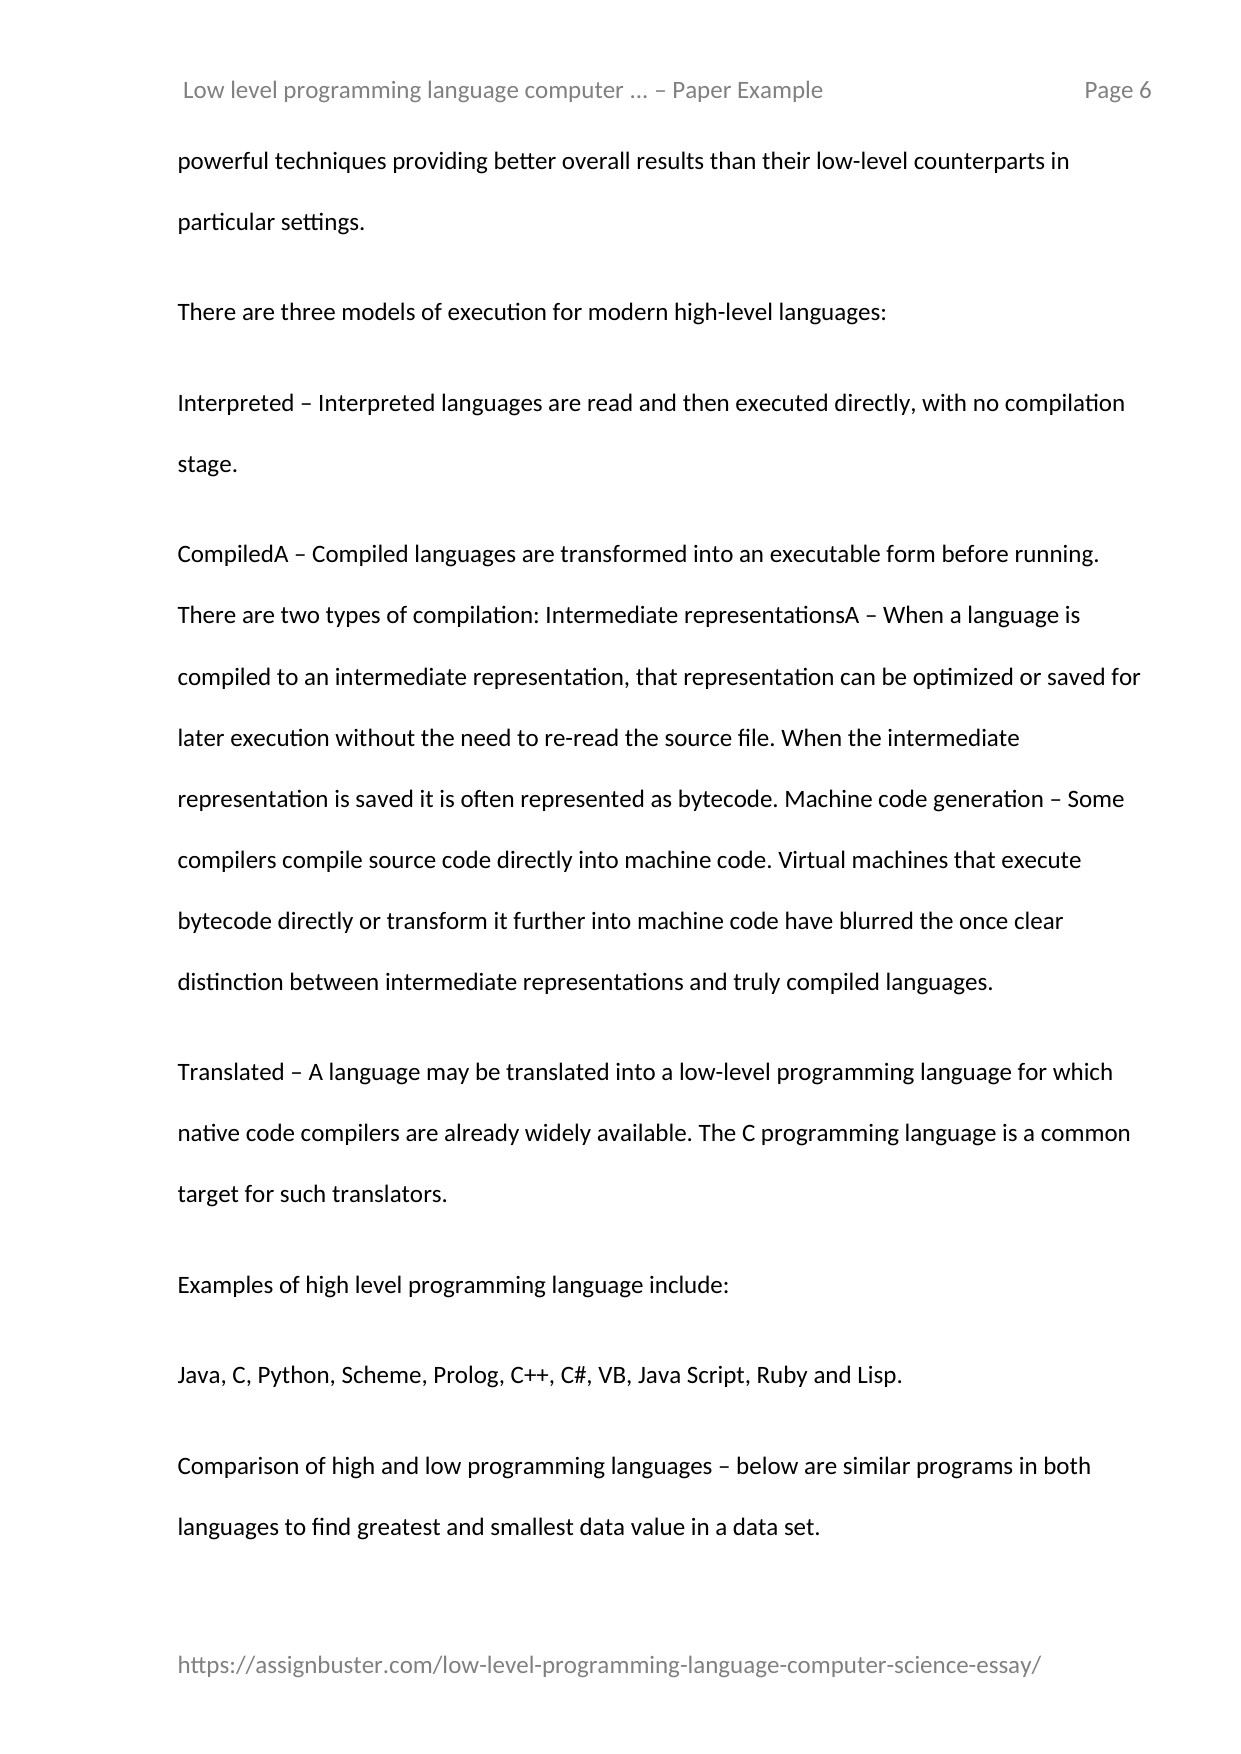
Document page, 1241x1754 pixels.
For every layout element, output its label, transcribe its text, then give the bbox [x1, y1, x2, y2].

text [177, 145, 1152, 237]
text Java, C, Python, Scheme, Prolog, C++, C#, VB, Java Script, Ruby and Lisp. [177, 1359, 1152, 1390]
text Examples of high level programming language include: [177, 1269, 1152, 1299]
text CompiledA – Compiled languages are transformed into an executable form before running. There are two types of compilation: Intermediate representationsA – When a language is compiled to an intermediate representation, that representation can be optimized or saved for later execution without the need to re-read the source file. When the intermediate representation is saved it is often represented as bytecode. Machine code generation – Some compilers compile source code directly into machine code. Virtual machines that execute bytecode directly or transform it further into machine code have blurred the once clear distinction between intermediate representations and truly compiled languages. [177, 539, 1152, 996]
text Comparison of high and low programming languages – below are similar programs in both languages to find greatest and smallest data value in a data set. [177, 1450, 1152, 1542]
text There are three models of execution for modern high-level languages: [177, 297, 1152, 327]
text Translated – A language may be translated into a low-level programming language for which native code compilers are already widely available. The C programming language is a common target for such translators. [177, 1056, 1152, 1209]
text Interpreted – Interpreted languages are read and then executed directly, with no compilation stage. [177, 387, 1152, 479]
